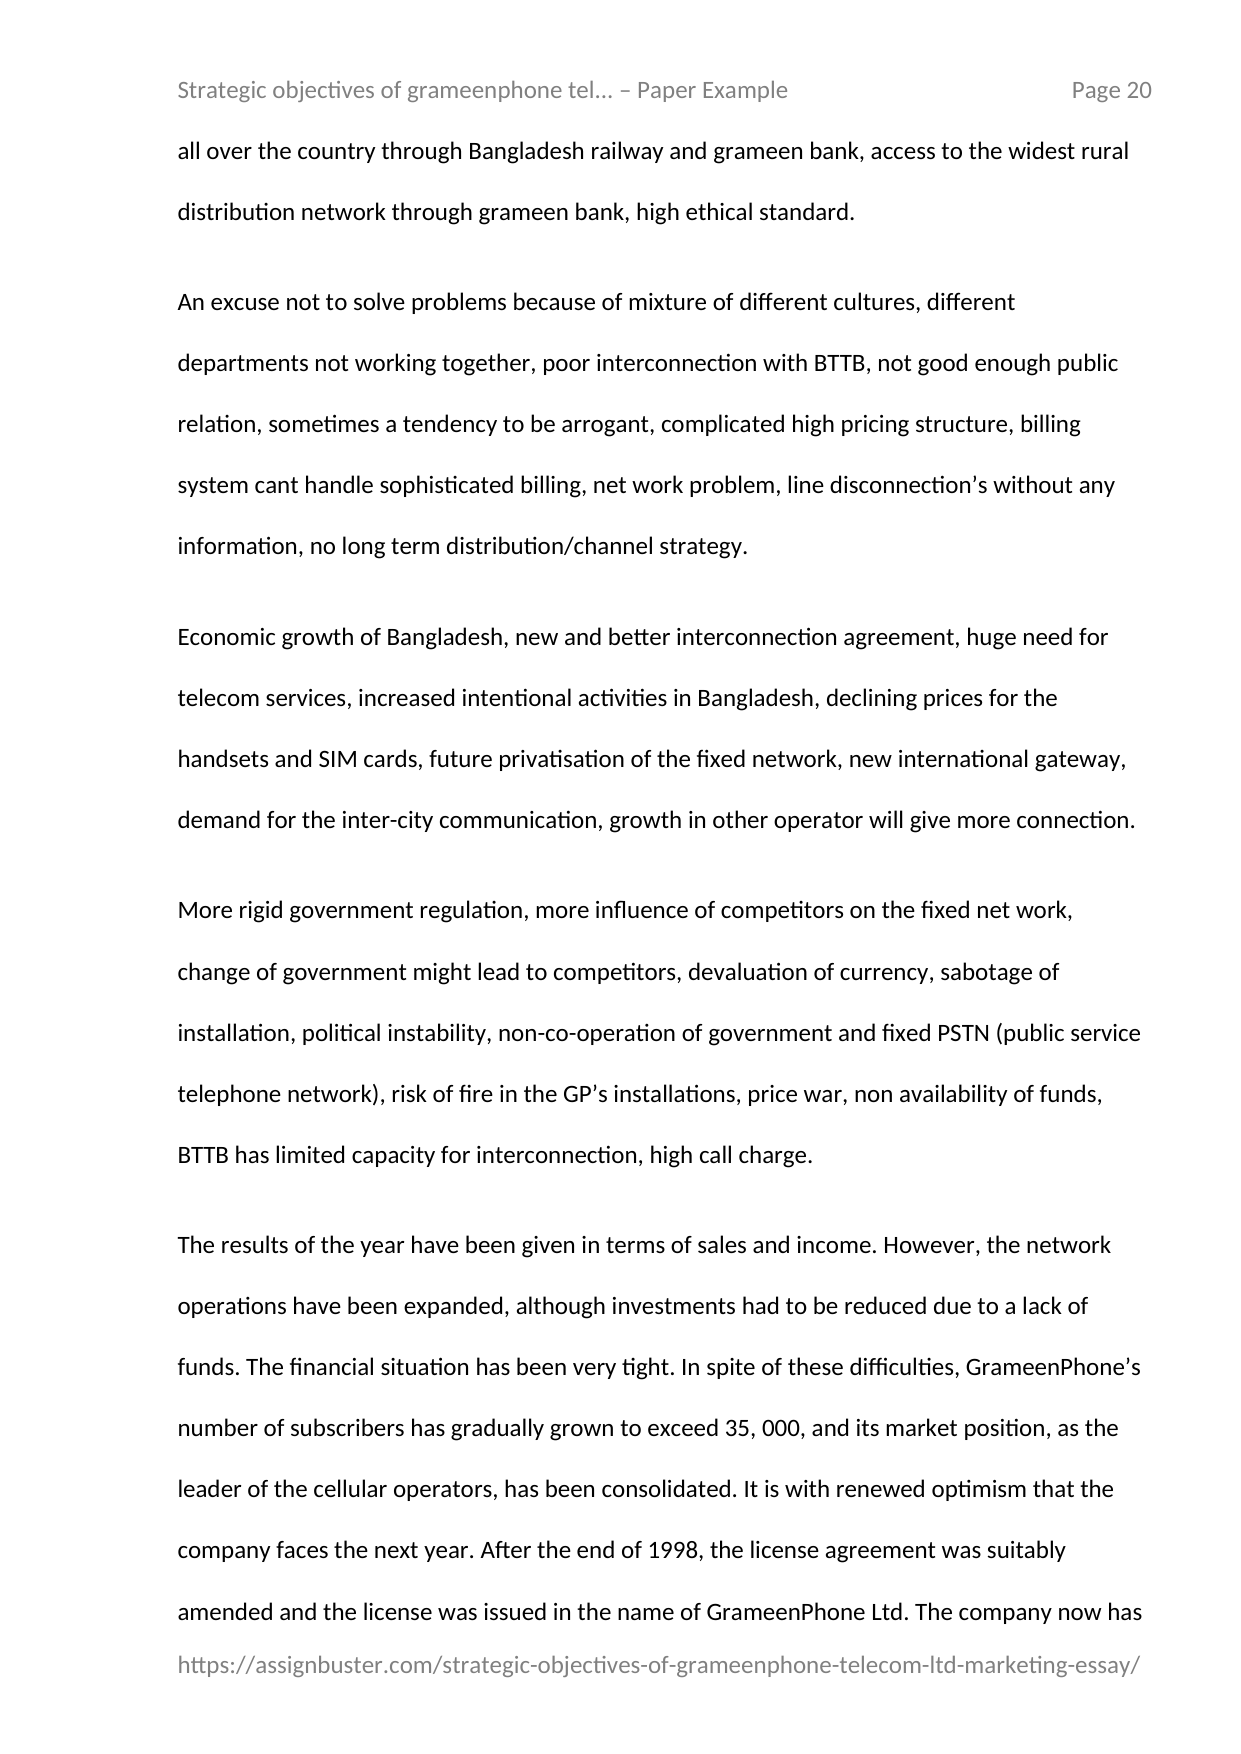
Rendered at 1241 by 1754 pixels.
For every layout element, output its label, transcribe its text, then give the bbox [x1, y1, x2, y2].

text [177, 1229, 1152, 1626]
text More rigid government regulation, more influence of competitors on the fixed net work, change of government might lead to competitors, devaluation of currency, sabotage of installation, political instability, non-co-operation of government and fixed PSTN (public service telephone network), risk of fire in the GP’s installations, price war, non availability of funds, BTTB has limited capacity for interconnection, high call charge. [177, 895, 1152, 1169]
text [177, 135, 1152, 226]
text Economic growth of Bangladesh, new and better interconnection agreement, huge need for telecom services, increased intentional activities in Bangladesh, declining prices for the handsets and SIM cards, future privatisation of the fixed network, new international gateway, demand for the inter-city communication, growth in other operator will give more connection. [177, 621, 1152, 835]
text An excuse not to solve problems because of mixture of different cultures, different departments not working together, poor interconnection with BTTB, not good enough public relation, sometimes a tendency to be arrogant, complicated high pricing structure, billing system cant handle sophisticated billing, net work problem, line disconnection’s without any information, no long term distribution/channel strategy. [177, 286, 1152, 561]
